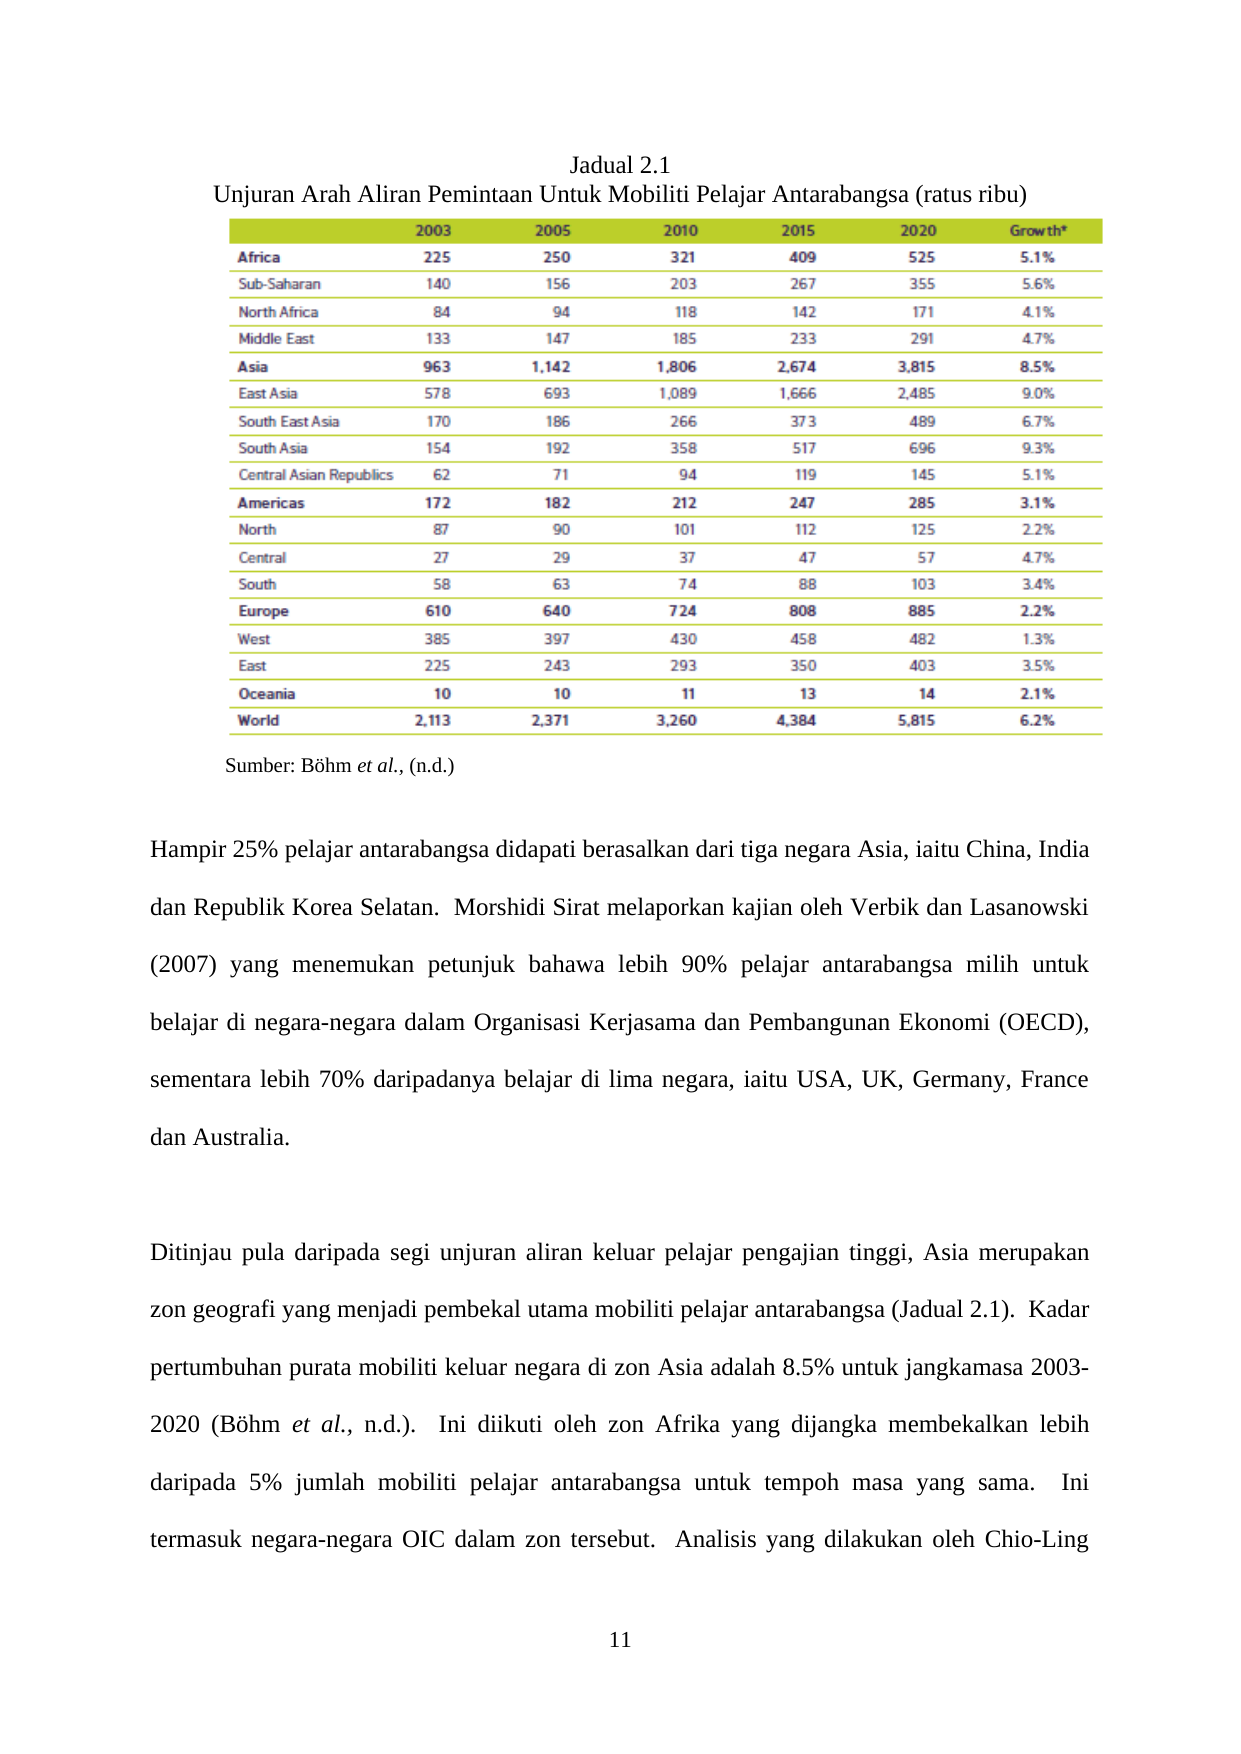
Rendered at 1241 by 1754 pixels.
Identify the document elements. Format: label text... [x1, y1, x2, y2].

text Unjuran Arah Aliran Pemintaan Untuk Mobiliti Pelajar Antarabangsa (ratus ribu) [150, 179, 1090, 207]
picture [228, 208, 1108, 740]
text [150, 1237, 1090, 1553]
text Jadual 2.1 [150, 150, 1090, 179]
text Hampir 25% pelajar antarabangsa didapati berasalkan dari tiga negara Asia, iaitu China, India dan Republik Korea Selatan. Morshidi Sirat melaporkan kajian oleh Verbik dan Lasanowski (2007) yang menemukan petunjuk bahawa lebih 90% pelajar antarabangsa milih untuk belajar di negara-negara dalam Organisasi Kerjasama dan Pembangunan Ekonomi (OECD), sementara lebih 70% daripadanya belajar di lima negara, iaitu USA, UK, Germany, France dan Australia. [150, 834, 1090, 1151]
text Sumber: Böhm et al., (n.d.) [150, 753, 1090, 777]
